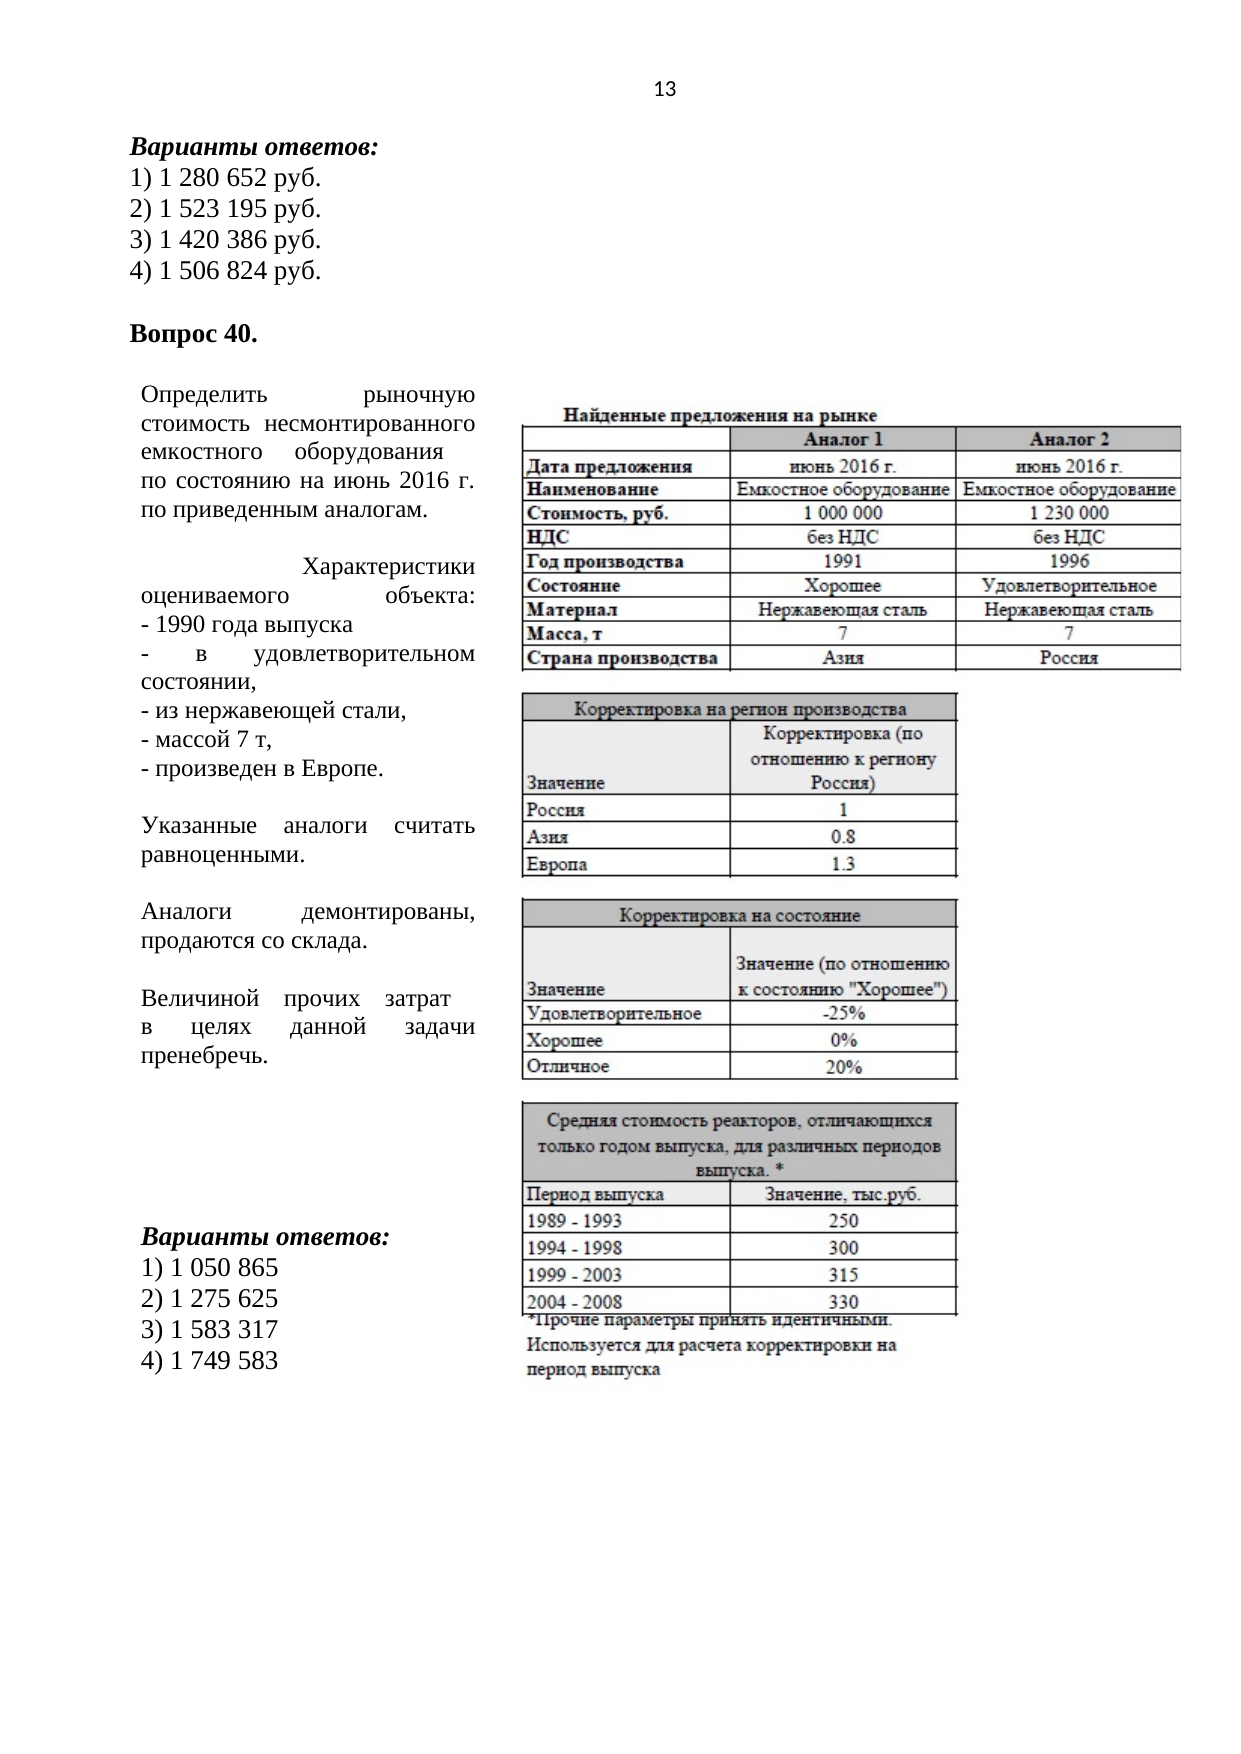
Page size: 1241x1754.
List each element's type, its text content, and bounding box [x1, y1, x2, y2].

picture [498, 378, 1182, 1440]
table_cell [118, 130, 1181, 317]
table_cell Вопрос 40. [118, 317, 1181, 1440]
